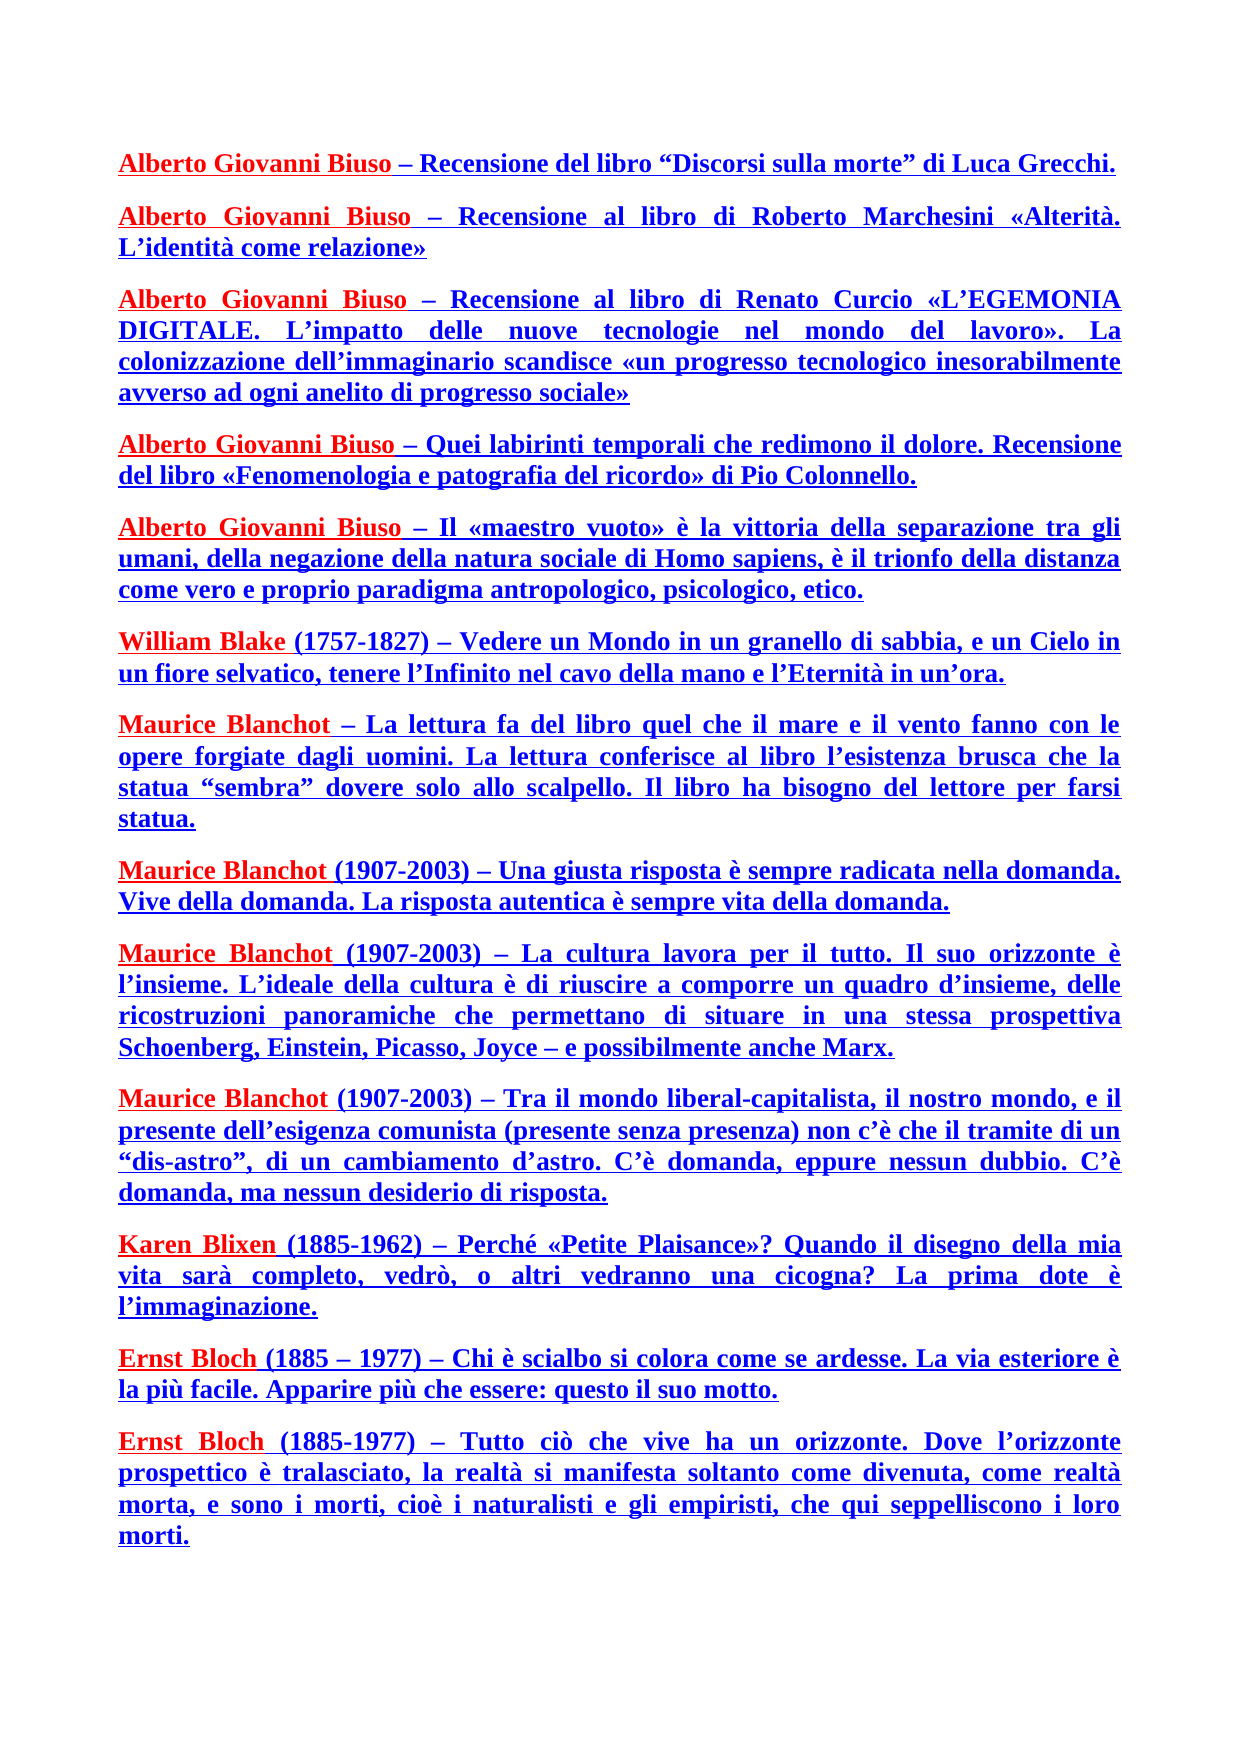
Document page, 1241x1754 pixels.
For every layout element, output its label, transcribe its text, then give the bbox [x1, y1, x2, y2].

text Ernst Bloch (1885-1977) – Tutto ciò che vive ha un orizzonte. Dove l’orizzonte prospettico è tralasciato, la realtà si manifesta soltanto come divenuta, come realtà morta, e sono i morti, cioè i naturalisti e gli empiristi, che qui seppelliscono i loro morti. [118, 1425, 1122, 1453]
text Alberto Giovanni Biuso – Quei labirinti temporali che redimono il dolore. Recensione del libro «Fenomenologia e patografia del ricordo» di Pio Colonnello. [118, 457, 1122, 490]
text Maurice Blanchot (1907-2003) – Una giusta risposta è sempre radicata nella domanda. Vive della domanda. La risposta autentica è sempre vita della domanda. [118, 854, 1122, 916]
subtitle Alberto Giovanni Biuso – Recensione del libro “Discorsi sulla morte” di Luca Grecchi. [118, 148, 1122, 179]
subtitle Karen Blixen (1885-1962) – Perché «Petite Plaisance»? Quando il disegno della mia vita sarà completo, vedrò, o altri vedranno una cicogna? La prima dote è l’immaginazione. [118, 1228, 1122, 1255]
text Ernst Bloch (1885-1977) – Tutto ciò che vive ha un orizzonte. Dove l’orizzonte prospettico è tralasciato, la realtà si manifesta soltanto come divenuta, come realtà morta, e sono i morti, cioè i naturalisti e gli empiristi, che qui seppelliscono i loro morti. [118, 1454, 1122, 1484]
text Alberto Giovanni Biuso – Recensione al libro di Renato Curcio «L’EGEMONIA DIGITALE. L’impatto delle nuove tecnologie nel mondo del lavoro». La colonizzazione dell’immaginario scandisce «un progresso tecnologico inesorabilmente avverso ad ogni anelito di progresso sociale» [118, 283, 1122, 310]
subtitle Maurice Blanchot (1907-2003) – La cultura lavora per il tutto. Il suo orizzonte è l’insieme. L’ideale della cultura è di riuscire a comporre un quadro d’insieme, delle ricostruzioni panoramiche che permettano di situare in una stessa prospettiva Schoenberg, Einstein, Picasso, Joyce – e possibilmente anche Marx. [118, 1028, 1122, 1062]
text Maurice Blanchot – La lettura fa del libro quel che il mare e il vento fanno con le opere forgiate dagli uomini. La lettura conferisce al libro l’esistenza brusca che la statua “sembra” dovere solo allo scalpello. Il libro ha bisogno del lettore per farsi statua. [118, 709, 1122, 798]
subtitle Karen Blixen (1885-1962) – Perché «Petite Plaisance»? Quando il disegno della mia vita sarà completo, vedrò, o altri vedranno una cicogna? La prima dote è l’immaginazione. [118, 1288, 1122, 1321]
text Alberto Giovanni Biuso – Quei labirinti temporali che redimono il dolore. Recensione del libro «Fenomenologia e patografia del ricordo» di Pio Colonnello. [118, 428, 1122, 455]
subtitle Maurice Blanchot (1907-2003) – Tra il mondo liberal-capitalista, il nostro mondo, e il presente dell’esigenza comunista (presente senza presenza) non c’è che il tramite di un “dis-astro”, di un cambiamento d’astro. C’è domanda, eppure nessun dubbio. C’è domanda, ma nessun desiderio di risposta. [118, 1111, 1122, 1172]
subtitle Maurice Blanchot (1907-2003) – Tra il mondo liberal-capitalista, il nostro mondo, e il presente dell’esigenza comunista (presente senza presenza) non c’è che il tramite di un “dis-astro”, di un cambiamento d’astro. C’è domanda, eppure nessun dubbio. C’è domanda, ma nessun desiderio di risposta. [118, 1173, 1122, 1207]
subtitle William Blake (1757-1827) – Vedere un Mondo in un granello di sabbia, e un Cielo in un fiore selvatico, tenere l’Infinito nel cavo della mano e l’Eternità in un’ora. [118, 626, 1122, 688]
subtitle Maurice Blanchot (1907-2003) – Tra il mondo liberal-capitalista, il nostro mondo, e il presente dell’esigenza comunista (presente senza presenza) non c’è che il tramite di un “dis-astro”, di un cambiamento d’astro. C’è domanda, eppure nessun dubbio. C’è domanda, ma nessun desiderio di risposta. [118, 1083, 1122, 1110]
subtitle Ernst Bloch (1885 – 1977) – Chi è scialbo si colora come se ardesse. La via esteriore è la più facile. Apparire più che essere: questo il suo motto. [118, 1342, 1122, 1404]
text Maurice Blanchot – La lettura fa del libro quel che il mare e il vento fanno con le opere forgiate dagli uomini. La lettura conferisce al libro l’esistenza brusca che la statua “sembra” dovere solo allo scalpello. Il libro ha bisogno del lettore per farsi statua. [118, 799, 1122, 833]
subtitle Karen Blixen (1885-1962) – Perché «Petite Plaisance»? Quando il disegno della mia vita sarà completo, vedrò, o altri vedranno una cicogna? La prima dote è l’immaginazione. [118, 1257, 1122, 1286]
text Ernst Bloch (1885-1977) – Tutto ciò che vive ha un orizzonte. Dove l’orizzonte prospettico è tralasciato, la realtà si manifesta soltanto come divenuta, come realtà morta, e sono i morti, cioè i naturalisti e gli empiristi, che qui seppelliscono i loro morti. [118, 1485, 1122, 1550]
text Alberto Giovanni Biuso – Recensione al libro di Renato Curcio «L’EGEMONIA DIGITALE. L’impatto delle nuove tecnologie nel mondo del lavoro». La colonizzazione dell’immaginario scandisce «un progresso tecnologico inesorabilmente avverso ad ogni anelito di progresso sociale» [118, 374, 1122, 407]
text Alberto Giovanni Biuso – Recensione al libro di Roberto Marchesini «Alterità. L’identità come relazione» [118, 199, 1122, 262]
subtitle Maurice Blanchot (1907-2003) – La cultura lavora per il tutto. Il suo orizzonte è l’insieme. L’ideale della cultura è di riuscire a comporre un quadro d’insieme, delle ricostruzioni panoramiche che permettano di situare in una stessa prospettiva Schoenberg, Einstein, Picasso, Joyce – e possibilmente anche Marx. [118, 937, 1122, 996]
text Alberto Giovanni Biuso – Recensione al libro di Renato Curcio «L’EGEMONIA DIGITALE. L’impatto delle nuove tecnologie nel mondo del lavoro». La colonizzazione dell’immaginario scandisce «un progresso tecnologico inesorabilmente avverso ad ogni anelito di progresso sociale» [118, 311, 1122, 341]
text Alberto Giovanni Biuso – Il «maestro vuoto» è la vittoria della separazione tra gli umani, della negazione della natura sociale di Homo sapiens, è il trionfo della distanza come vero e proprio paradigma antropologico, psicologico, etico. [118, 511, 1122, 605]
text Alberto Giovanni Biuso – Recensione al libro di Renato Curcio «L’EGEMONIA DIGITALE. L’impatto delle nuove tecnologie nel mondo del lavoro». La colonizzazione dell’immaginario scandisce «un progresso tecnologico inesorabilmente avverso ad ogni anelito di progresso sociale» [118, 342, 1122, 372]
subtitle Maurice Blanchot (1907-2003) – La cultura lavora per il tutto. Il suo orizzonte è l’insieme. L’ideale della cultura è di riuscire a comporre un quadro d’insieme, delle ricostruzioni panoramiche che permettano di situare in una stessa prospettiva Schoenberg, Einstein, Picasso, Joyce – e possibilmente anche Marx. [118, 997, 1122, 1027]
